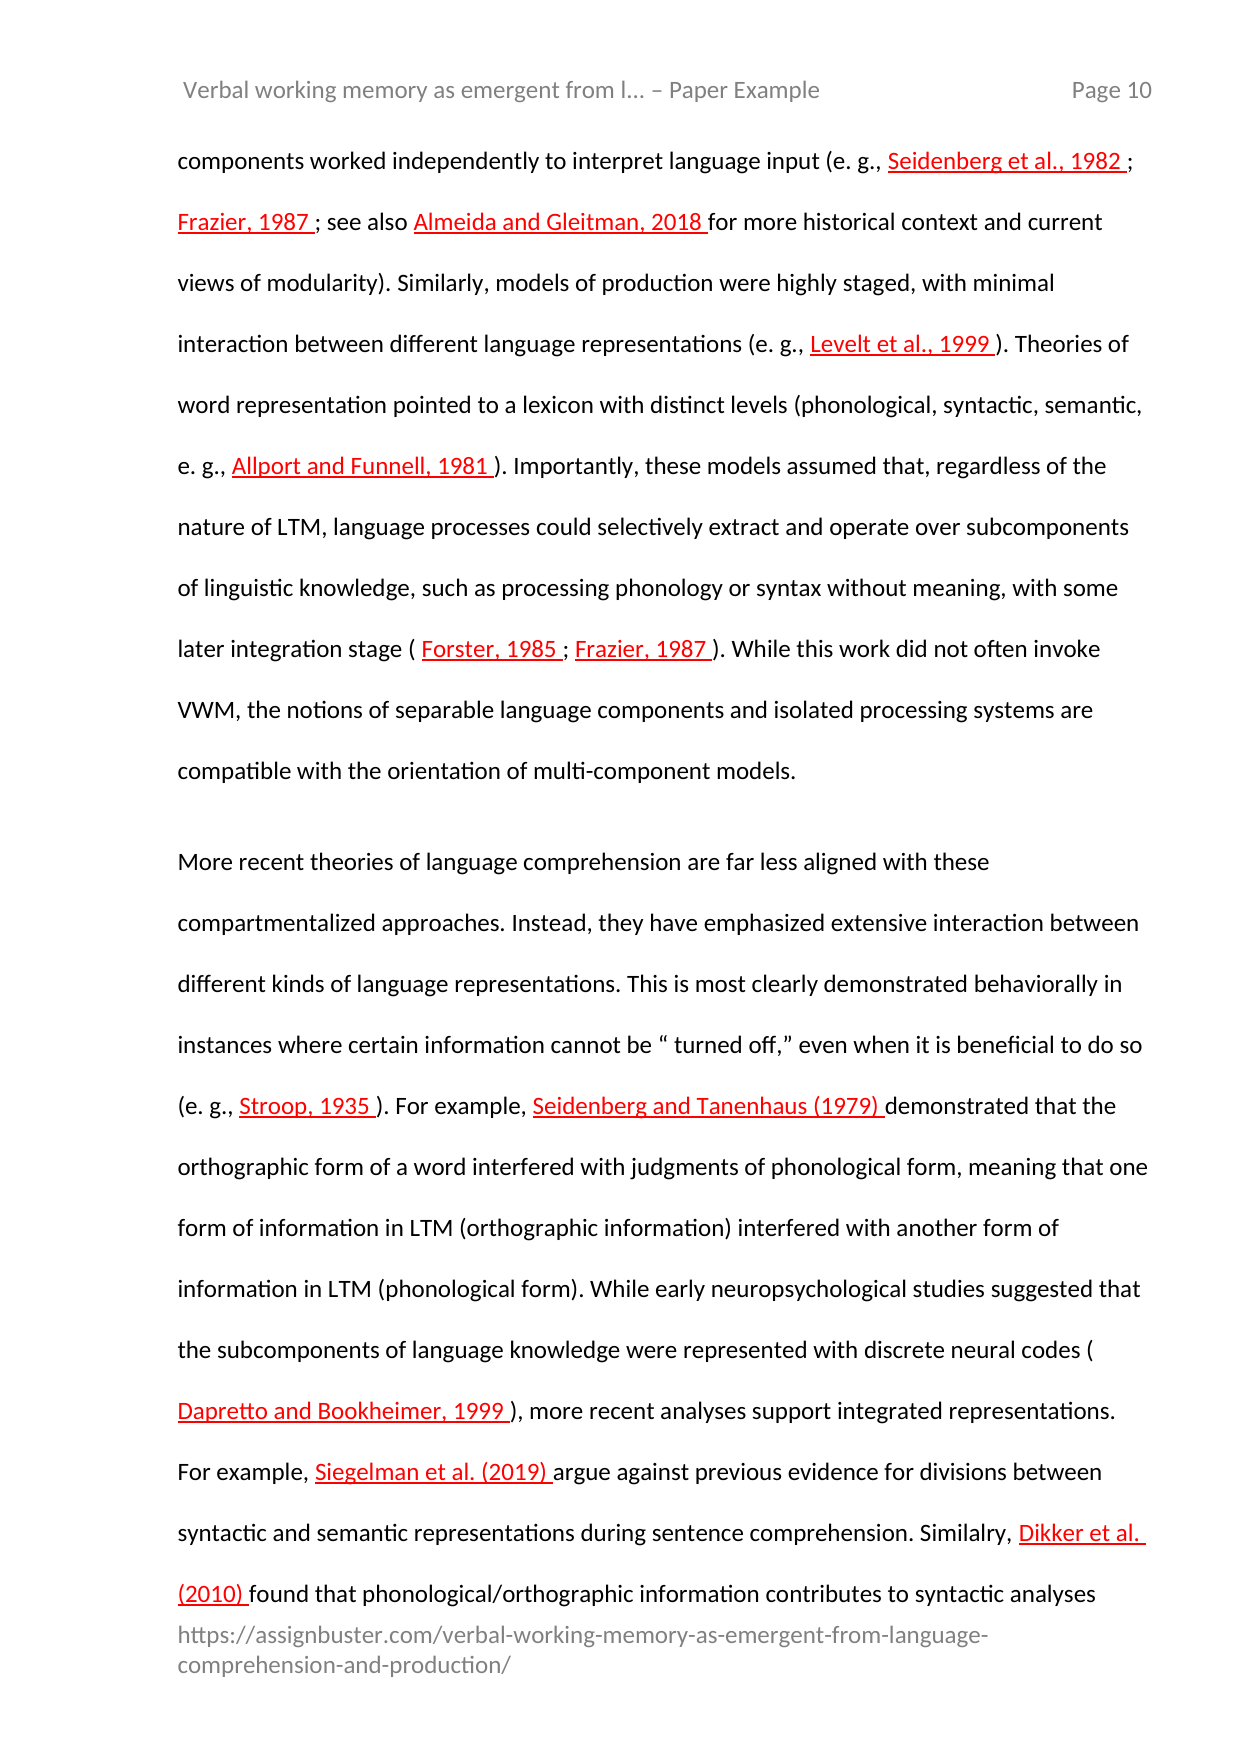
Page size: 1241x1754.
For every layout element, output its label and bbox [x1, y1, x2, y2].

text [177, 145, 1152, 786]
text [177, 846, 1152, 1609]
